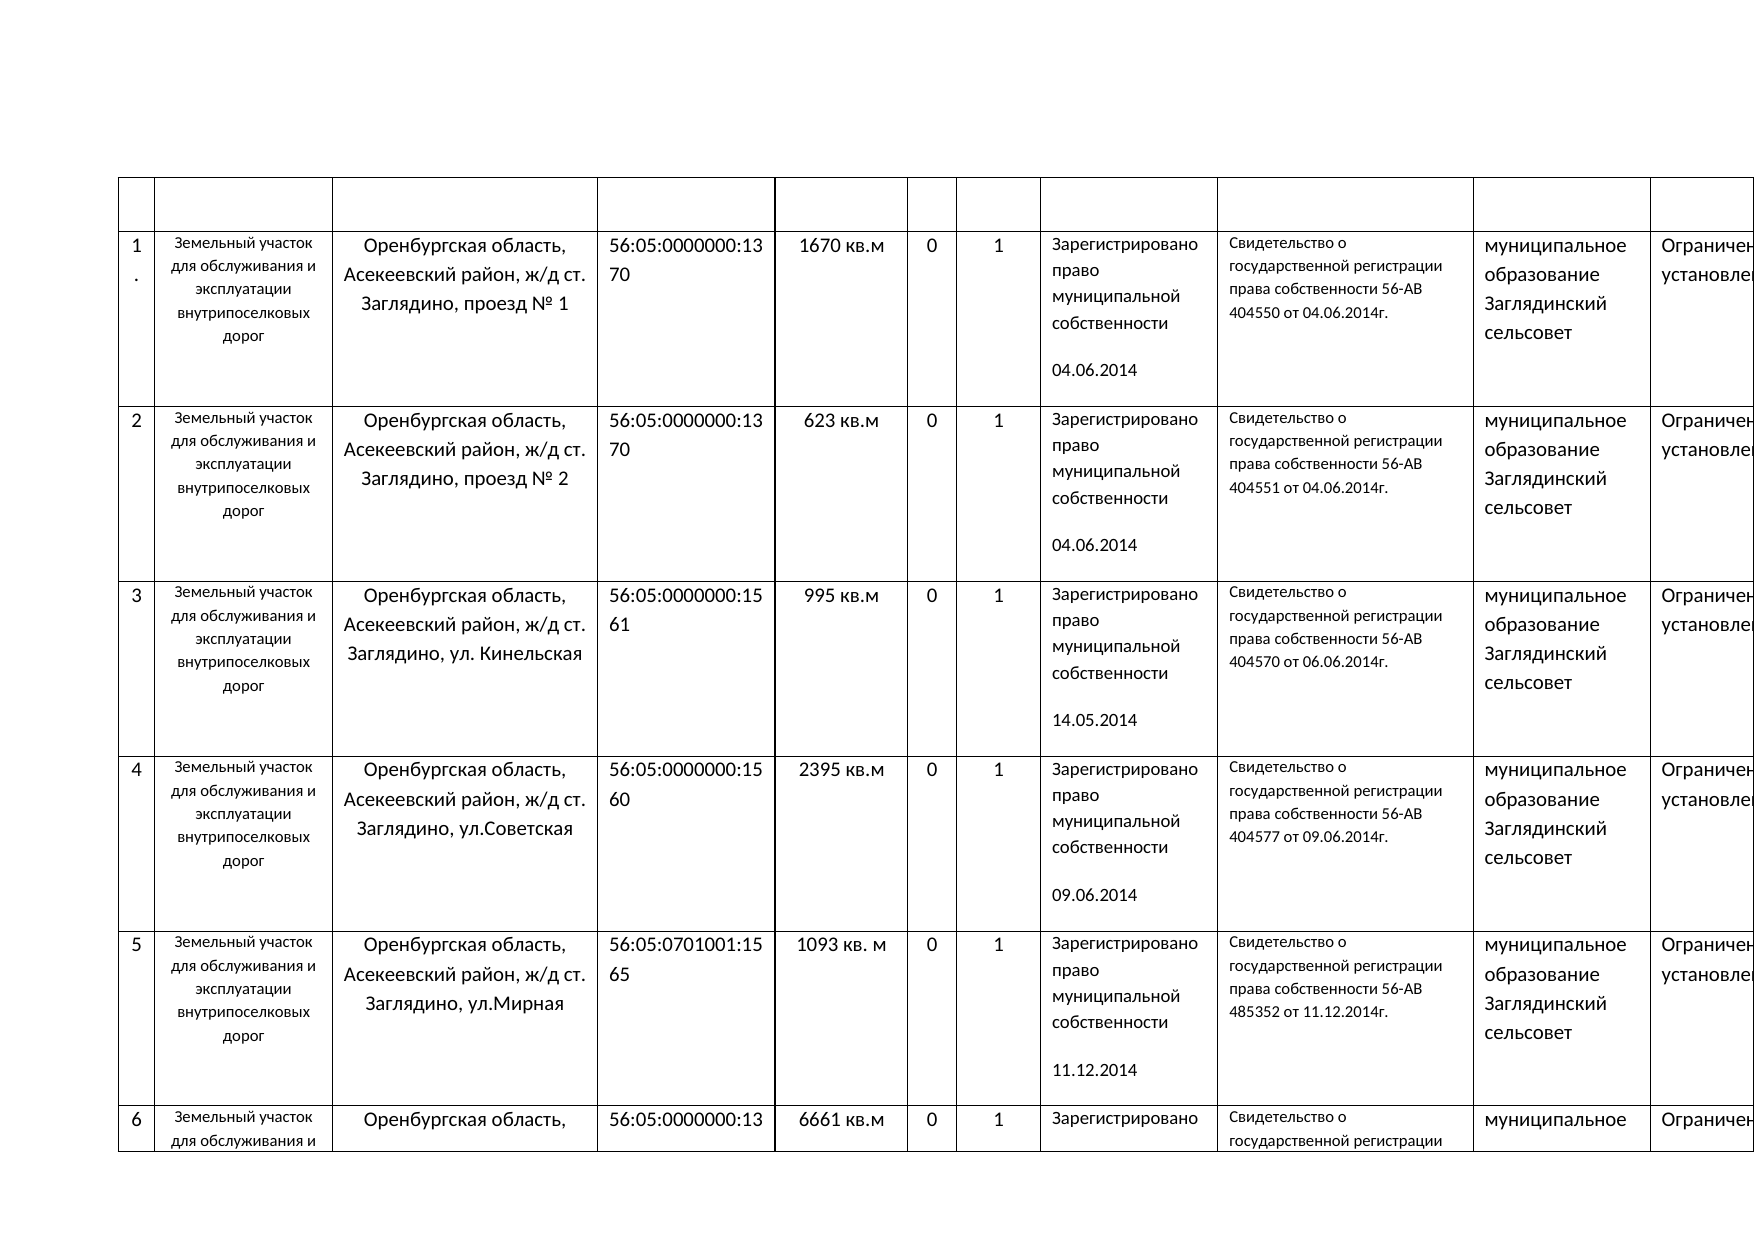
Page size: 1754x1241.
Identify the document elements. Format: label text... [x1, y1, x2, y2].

table_cell 11 [1651, 178, 1753, 231]
table_cell Ограничений не установлено [1651, 407, 1753, 581]
table_cell 9 [1218, 178, 1473, 231]
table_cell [155, 1106, 332, 1151]
table_cell 56:05:0000000:1370 [598, 407, 774, 581]
table_cell муниципальное образование Заглядинский сельсовет [1474, 582, 1650, 756]
table_cell Земельный участок для обслуживания и эксплуатации внутрипоселковых дорог [155, 757, 332, 931]
table_cell 0 [908, 582, 956, 756]
table_cell Ограничений не установлено [1651, 582, 1753, 756]
table_cell Зарегистрировано право муниципальной собственности 04.06.2014 [1041, 232, 1217, 406]
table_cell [333, 1106, 597, 1151]
table_cell муниципальное образование Заглядинский сельсовет [1474, 407, 1650, 581]
table_cell 1. [119, 232, 154, 406]
table_cell 0 [908, 757, 956, 931]
table_cell 56:05:0000000:1370 [598, 232, 774, 406]
table_cell Земельный участок для обслуживания и эксплуатации внутрипоселковых дорог [155, 582, 332, 756]
table_cell 1093 кв. м [776, 932, 907, 1105]
table_cell 8 [1041, 178, 1217, 231]
table_cell 4 [119, 757, 154, 931]
table_cell Земельный участок для обслуживания и эксплуатации внутрипоселковых дорог [155, 407, 332, 581]
table_cell 2395 кв.м [776, 757, 907, 931]
table_cell 0 [908, 1106, 956, 1151]
table_cell муниципальное образование Заглядинский сельсовет [1474, 757, 1650, 931]
table_cell 7 [957, 178, 1040, 231]
table_cell 1 [957, 232, 1040, 406]
table_cell Земельный участок для обслуживания и эксплуатации внутрипоселковых дорог [155, 932, 332, 1105]
table_cell 3 [333, 178, 597, 231]
table_cell Оренбургская область, Асекеевский район, ж/д ст. Заглядино, ул.Мирная [333, 932, 597, 1105]
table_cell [1218, 1106, 1473, 1151]
table_cell 56:05:0000000:1561 [598, 582, 774, 756]
table_cell 1 [957, 1106, 1040, 1151]
table_cell Зарегистрировано право муниципальной собственности 09.06.2014 [1041, 757, 1217, 931]
table_cell 995 кв.м [776, 582, 907, 756]
table_cell Зарегистрировано право муниципальной собственности 04.06.2014 [1041, 407, 1217, 581]
table_cell Земельный участок для обслуживания и эксплуатации внутрипоселковых дорог [155, 232, 332, 406]
table_cell 0 [908, 232, 956, 406]
table_cell 56:05:0000000:1560 [598, 757, 774, 931]
table_cell Ограничений не установлено [1651, 932, 1753, 1105]
table_cell Свидетельство о государственной регистрации права собственности 56-АВ 404577 от 09.06.2014г. [1218, 757, 1473, 931]
table_cell 1 [957, 932, 1040, 1105]
table_cell Зарегистрировано право муниципальной собственности 14.05.2014 [1041, 582, 1217, 756]
table_cell Свидетельство о государственной регистрации права собственности 56-АВ 404551 от 04.06.2014г. [1218, 407, 1473, 581]
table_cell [1474, 1106, 1650, 1151]
table_cell 1 [957, 582, 1040, 756]
table_cell 1 [957, 407, 1040, 581]
table_cell Оренбургская область, Асекеевский район, ж/д ст. Заглядино, ул.Советская [333, 757, 597, 931]
table_cell Зарегистрировано право муниципальной собственности 11.12.2014 [1041, 932, 1217, 1105]
table_cell 5 [119, 932, 154, 1105]
table_cell 6 [908, 178, 956, 231]
table_cell 6661 кв.м [776, 1106, 907, 1151]
table_cell Свидетельство о государственной регистрации права собственности 56-АВ 485352 от 11.12.2014г. [1218, 932, 1473, 1105]
table_cell Оренбургская область, Асекеевский район, ж/д ст. Заглядино, проезд № 1 [333, 232, 597, 406]
table_cell Оренбургская область, Асекеевский район, ж/д ст. Заглядино, ул. Кинельская [333, 582, 597, 756]
table_cell 3 [119, 582, 154, 756]
table_cell Ограничений не установлено [1651, 757, 1753, 931]
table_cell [1041, 1106, 1217, 1151]
table_cell 0 [908, 932, 956, 1105]
table_cell 1 [119, 178, 154, 231]
table_cell 5 [776, 178, 907, 231]
table_cell 56:05:0701001:1565 [598, 932, 774, 1105]
table_cell 623 кв.м [776, 407, 907, 581]
table_cell 2 [155, 178, 332, 231]
table_cell Ограничений не установлено [1651, 232, 1753, 406]
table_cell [1651, 1106, 1753, 1151]
table_cell Свидетельство о государственной регистрации права собственности 56-АВ 404550 от 04.06.2014г. [1218, 232, 1473, 406]
table_cell муниципальное образование Заглядинский сельсовет [1474, 932, 1650, 1105]
table_cell Свидетельство о государственной регистрации права собственности 56-АВ 404570 от 06.06.2014г. [1218, 582, 1473, 756]
table_cell Оренбургская область, Асекеевский район, ж/д ст. Заглядино, проезд № 2 [333, 407, 597, 581]
table_cell 1 [957, 757, 1040, 931]
table_cell 1670 кв.м [776, 232, 907, 406]
table_cell 56:05:0000000:1368 [598, 1106, 774, 1151]
table_cell 4 [598, 178, 774, 231]
table_cell 2 [119, 407, 154, 581]
table_cell 10 [1474, 178, 1650, 231]
table_cell 0 [908, 407, 956, 581]
table_cell 6 [119, 1106, 154, 1151]
table_cell муниципальное образование Заглядинский сельсовет [1474, 232, 1650, 406]
